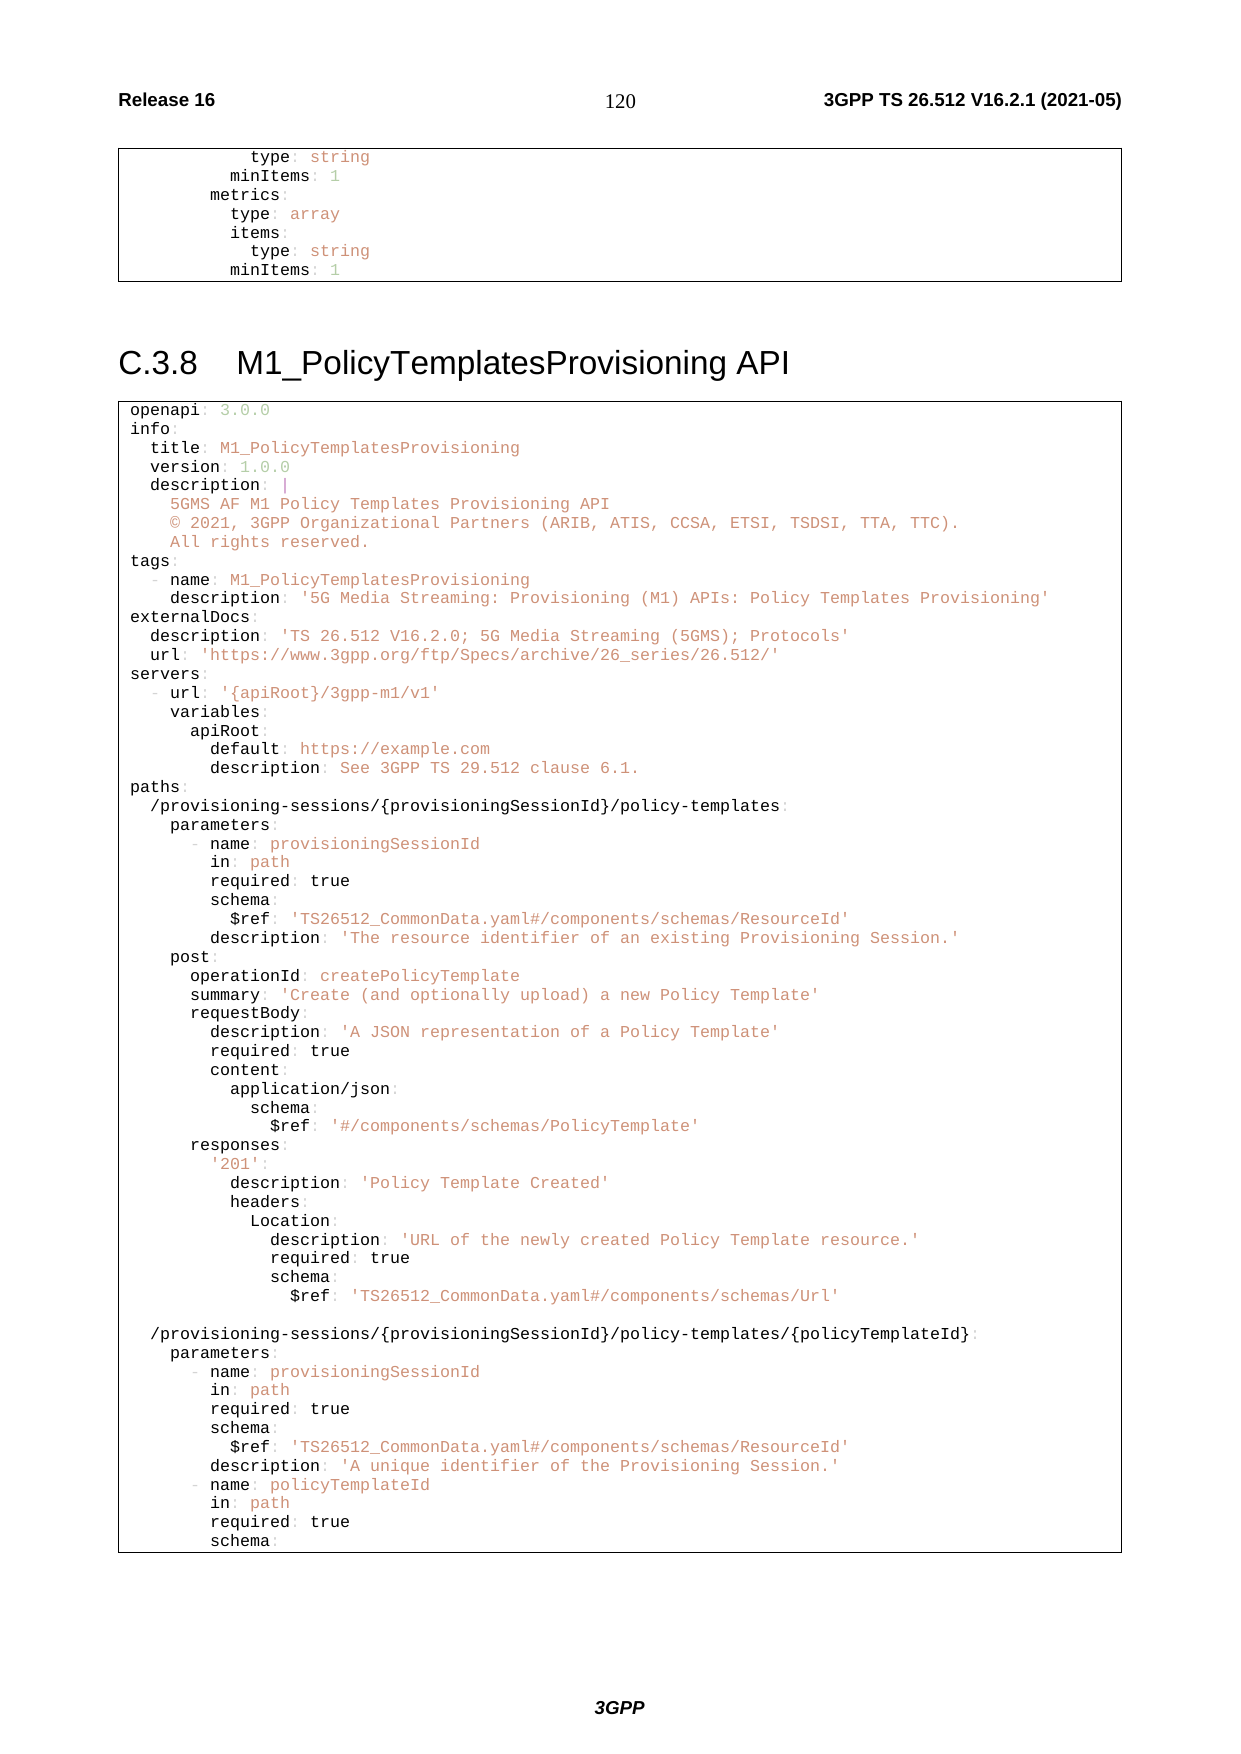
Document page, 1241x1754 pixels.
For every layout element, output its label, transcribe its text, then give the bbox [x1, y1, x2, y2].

subtitle C.3.8 M1_PolicyTemplatesProvisioning API [118, 343, 1122, 382]
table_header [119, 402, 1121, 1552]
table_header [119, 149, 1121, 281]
